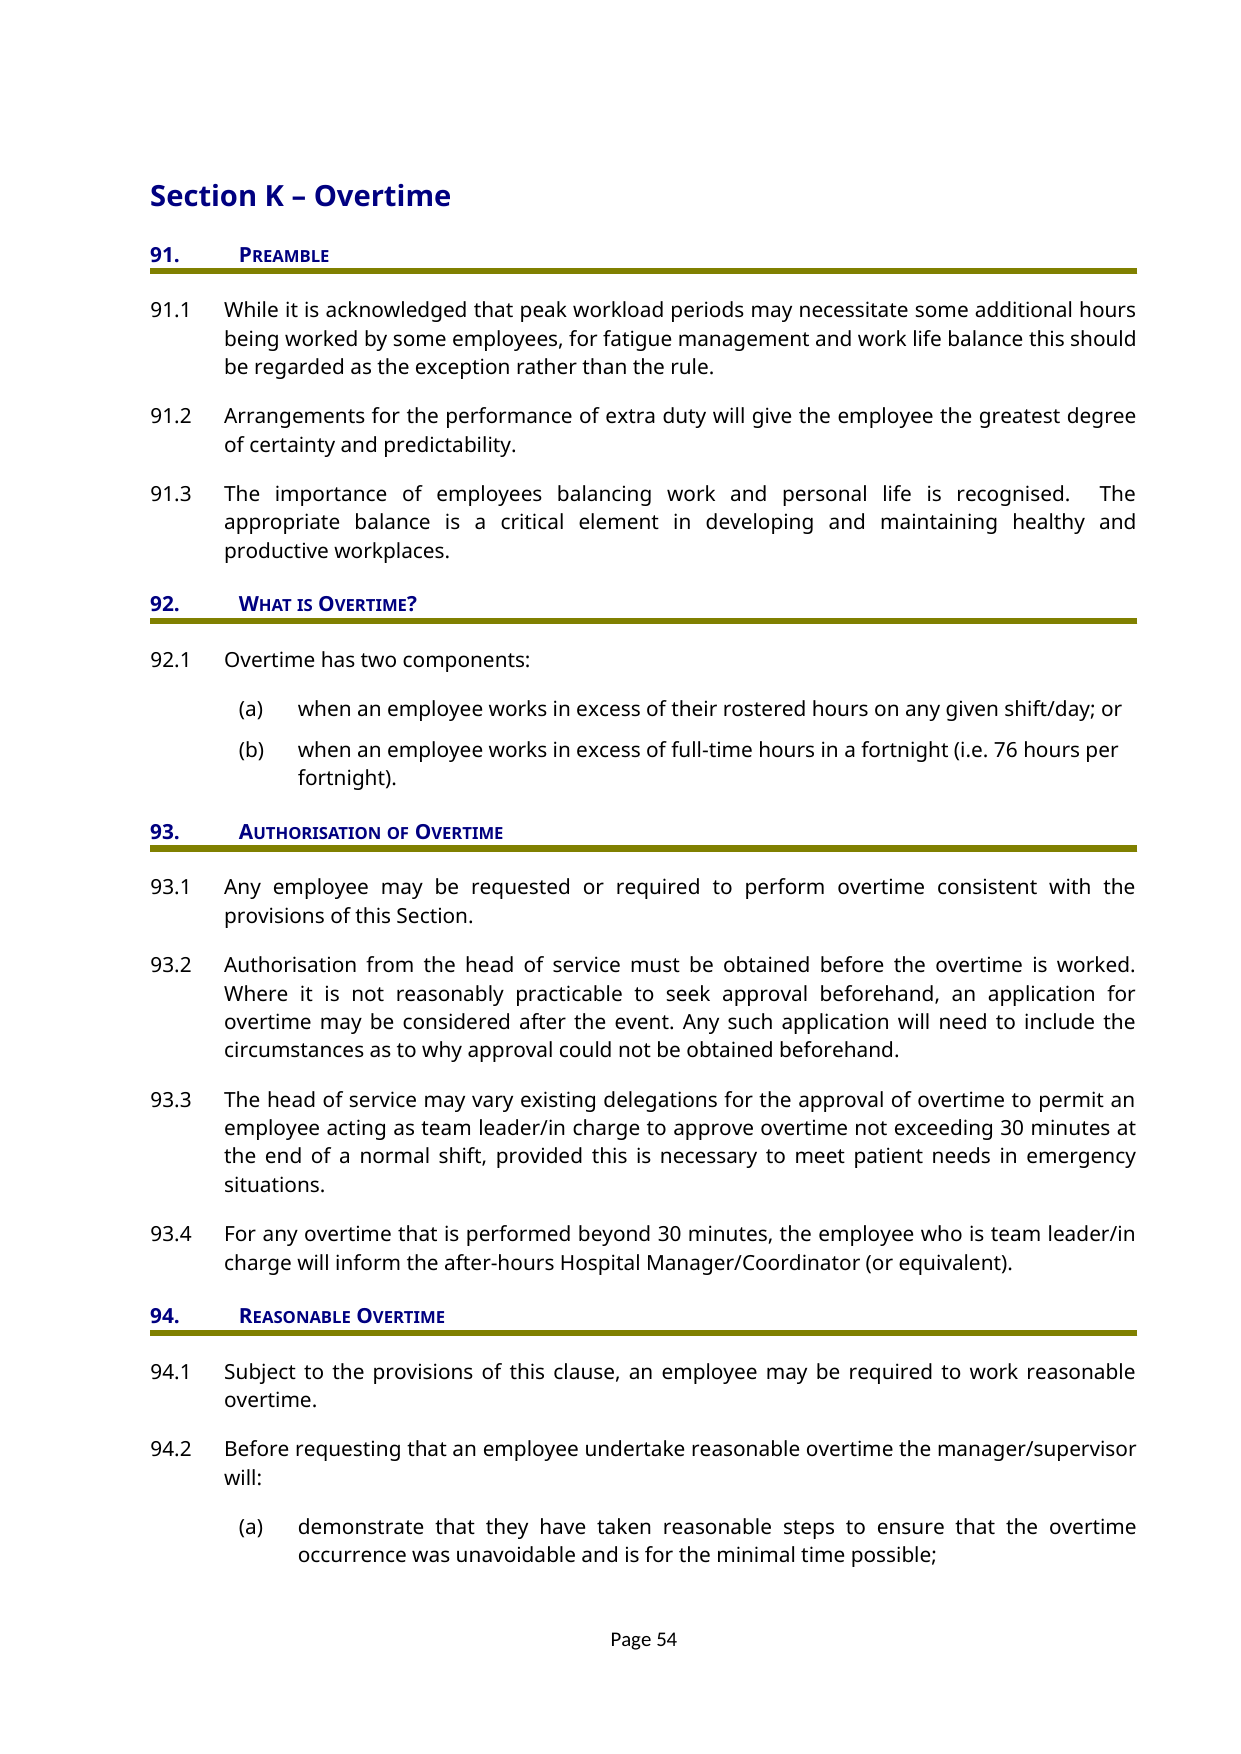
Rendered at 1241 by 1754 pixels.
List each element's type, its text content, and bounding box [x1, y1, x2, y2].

text For any overtime that is performed beyond 30 minutes, the employee who is team leader/in charge will inform the after-hours Hospital Manager/Coordinator (or equivalent). [150, 1219, 1137, 1276]
text The importance of employees balancing work and personal life is recognised. The appropriate balance is a critical element in developing and maintaining healthy and productive workplaces. [150, 479, 1137, 564]
text Arrangements for the performance of extra duty will give the employee the greatest degree of certainty and predictability. [150, 401, 1137, 458]
text Before requesting that an employee undertake reasonable overtime the manager/supervisor will: [150, 1434, 1137, 1491]
text Subject to the provisions of this clause, an employee may be required to work reasonable overtime. [150, 1357, 1137, 1414]
subtitle Preamble [150, 240, 1137, 268]
list demonstrate that they have taken reasonable steps to ensure that the overtime occurrence was unavoidable and is for the minimal time possible; [239, 1512, 1137, 1569]
subtitle Authorisation of Overtime [150, 817, 1137, 845]
text The head of service may vary existing delegations for the approval of overtime to permit an employee acting as team leader/in charge to approve overtime not exceeding 30 minutes at the end of a normal shift, provided this is necessary to meet patient needs in emergency situations. [150, 1085, 1137, 1198]
list when an employee works in excess of full-time hours in a fortnight (i.e. 76 hours per fortnight). [239, 735, 1137, 792]
subtitle What is Overtime? [150, 589, 1137, 618]
list when an employee works in excess of their rostered hours on any given shift/day; or [239, 694, 1137, 723]
text Overtime has two components: [150, 645, 1137, 673]
subtitle Section K – Overtime [150, 175, 1137, 215]
text While it is acknowledged that peak workload periods may necessitate some additional hours being worked by some employees, for fatigue management and work life balance this should be regarded as the exception rather than the rule. [150, 295, 1137, 381]
subtitle Reasonable Overtime [150, 1301, 1137, 1330]
text Any employee may be requested or required to perform overtime consistent with the provisions of this Section. [150, 872, 1137, 929]
text Authorisation from the head of service must be obtained before the overtime is worked. Where it is not reasonably practicable to seek approval beforehand, an application for overtime may be considered after the event. Any such application will need to include the circumstances as to why approval could not be obtained beforehand. [150, 950, 1137, 1064]
